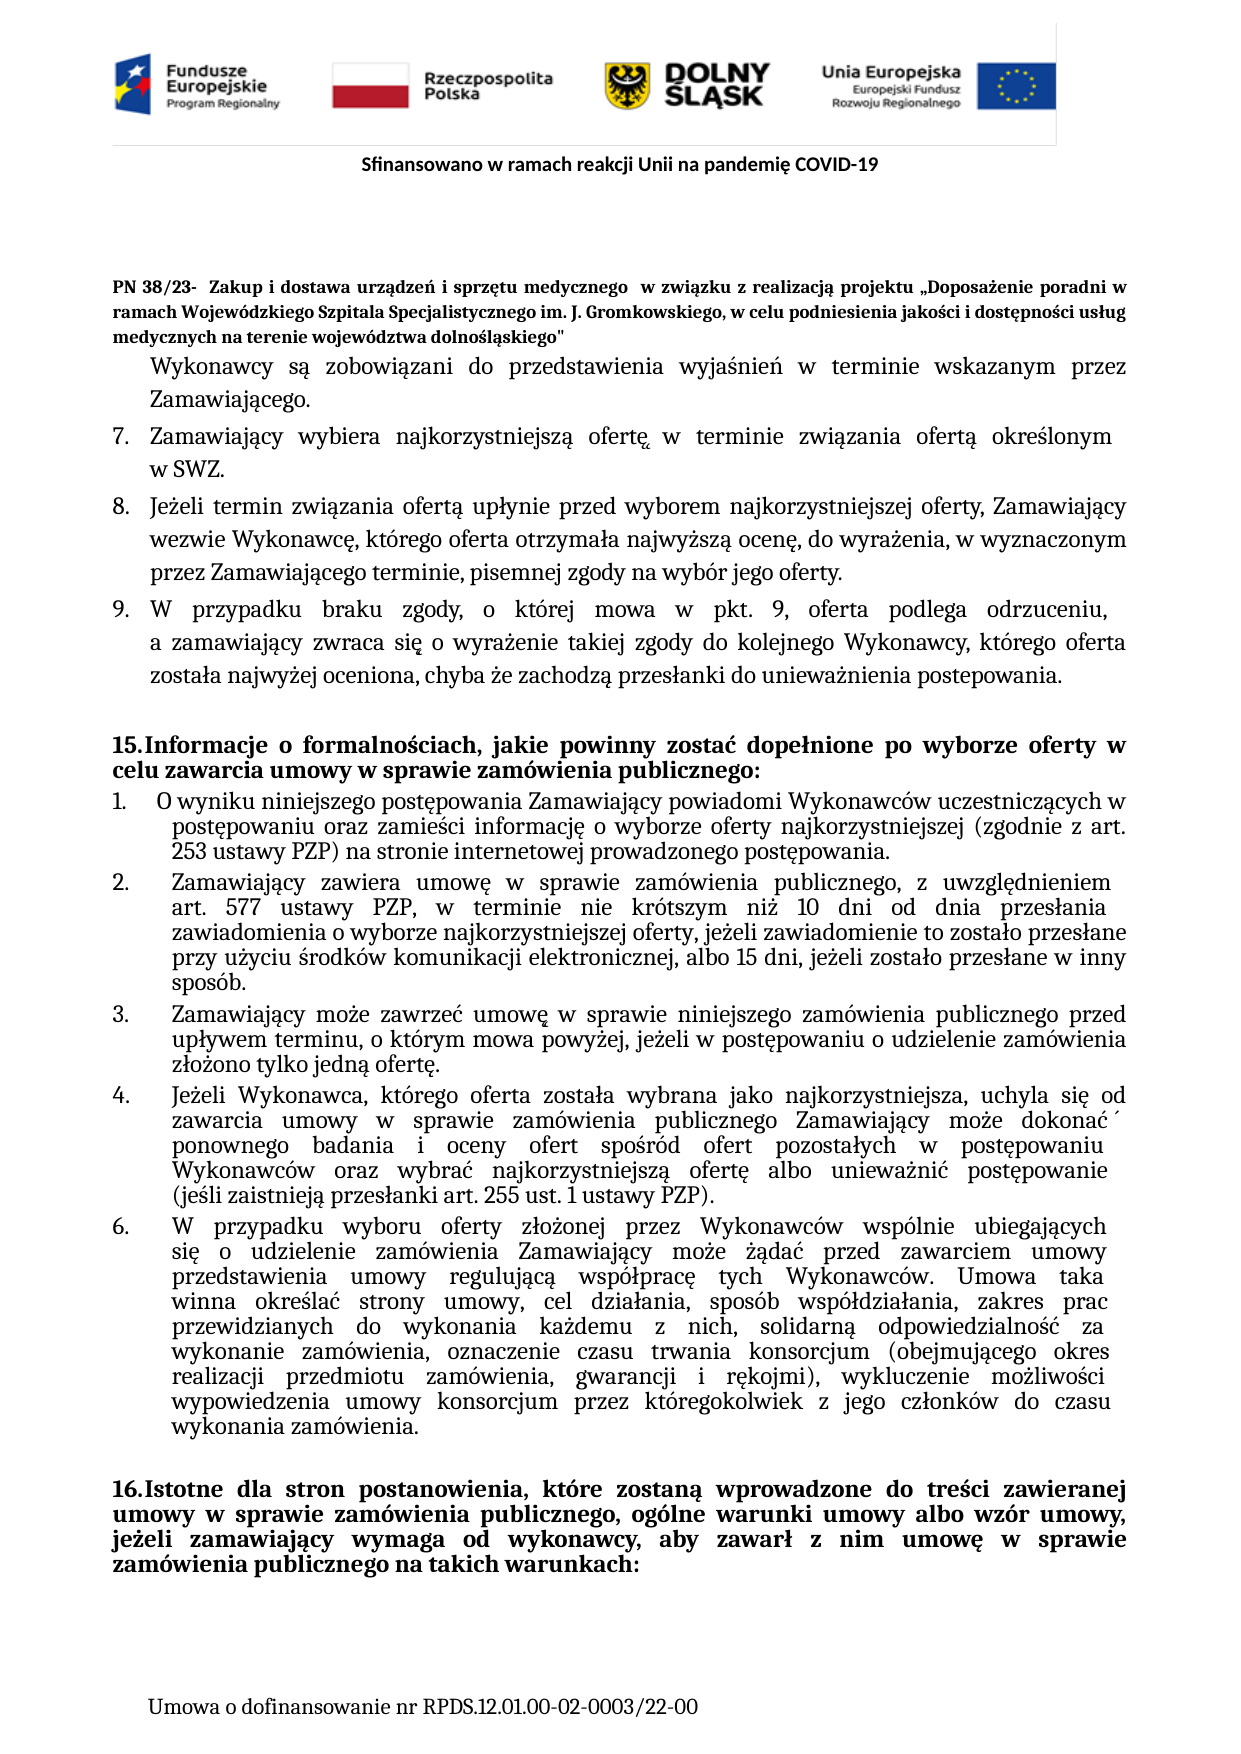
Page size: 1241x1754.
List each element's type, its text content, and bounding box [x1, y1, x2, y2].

list Zamawiający wybiera najkorzystniejszą ofertę̨ w terminie związania ofertą określonym w SWZ. [112, 422, 1128, 484]
picture [112, 23, 1058, 147]
text 1. O wyniku niniejszego postępowania Zamawiający powiadomi Wykonawców uczestniczących w postępowaniu oraz zamieści informację o wyborze oferty najkorzystniejszej (zgodnie z art. 253 ustawy PZP) na stronie internetowej prowadzonego postępowania. [112, 789, 1128, 864]
list W przypadku braku zgody, o której mowa w pkt. 9, oferta podlega odrzuceniu, a zamawiający zwraca się̨ o wyrażenie takiej zgody do kolejnego Wykonawcy, którego oferta została najwyżej oceniona, chyba że zachodzą̨ przesłanki do unieważnienia postepowania. [112, 595, 1128, 690]
list Jeżeli termin związania ofertą upłynie przed wyborem najkorzystniejszej oferty, Zamawiający wezwie Wykonawcę̨, którego oferta otrzymała najwyższą ocenę̨, do wyrażenia, w wyznaczonym przez Zamawiającego terminie, pisemnej zgody na wybór jego oferty. [112, 492, 1128, 587]
text 4. Jeżeli Wykonawca, którego oferta została wybrana jako najkorzystniejsza, uchyla się od zawarcia umowy w sprawie zamówienia publicznego Zamawiający może dokonać́ ponownego badania i oceny ofert spośród ofert pozostałych w postępowaniu Wykonawców oraz wybrać najkorzystniejszą ofertę albo unieważnić postępowanie (jeśli zaistnieją przesłanki art. 255 ust. 1 ustawy PZP). [112, 1083, 1128, 1208]
text 15. Informacje o formalnościach, jakie powinny zostać dopełnione po wyborze oferty w celu zawarcia umowy w sprawie zamówienia publicznego: [112, 733, 1128, 783]
text 2. Zamawiający zawiera umowę w sprawie zamówienia publicznego, z uwzględnieniem art. 577 ustawy PZP, w terminie nie krótszym niż 10 dni od dnia przesłania zawiadomienia o wyborze najkorzystniejszej oferty, jeżeli zawiadomienie to zostało przesłane przy użyciu środków komunikacji elektronicznej, albo 15 dni, jeżeli zostało przesłane w inny sposób. [112, 871, 1128, 996]
text 16. Istotne dla stron postanowienia, które zostaną wprowadzone do treści zawieranej umowy w sprawie zamówienia publicznego, ogólne warunki umowy albo wzór umowy, jeżeli zamawiający wymaga od wykonawcy, aby zawarł z nim umowę w sprawie zamówienia publicznego na takich warunkach: [112, 1477, 1128, 1577]
text 3. Zamawiający może zawrzeć umowę̨ w sprawie niniejszego zamówienia publicznego przed upływem terminu, o którym mowa powyżej, jeżeli w postępowaniu o udzielenie zamówienia złożono tylko jedną ofertę̨. [112, 1002, 1128, 1077]
text 6. W przypadku wyboru oferty złożonej przez Wykonawców wspólnie ubiegających się o udzielenie zamówienia Zamawiający może żądać przed zawarciem umowy przedstawienia umowy regulującą współpracę tych Wykonawców. Umowa taka winna określać strony umowy, cel działania, sposób współdziałania, zakres prac przewidzianych do wykonania każdemu z nich, solidarną odpowiedzialność za wykonanie zamówienia, oznaczenie czasu trwania konsorcjum (obejmującego okres realizacji przedmiotu zamówienia, gwarancji i rękojmi), wykluczenie możliwości wypowiedzenia umowy konsorcjum przez któregokolwiek z jego członków do czasu wykonania zamówienia. [112, 1214, 1128, 1439]
